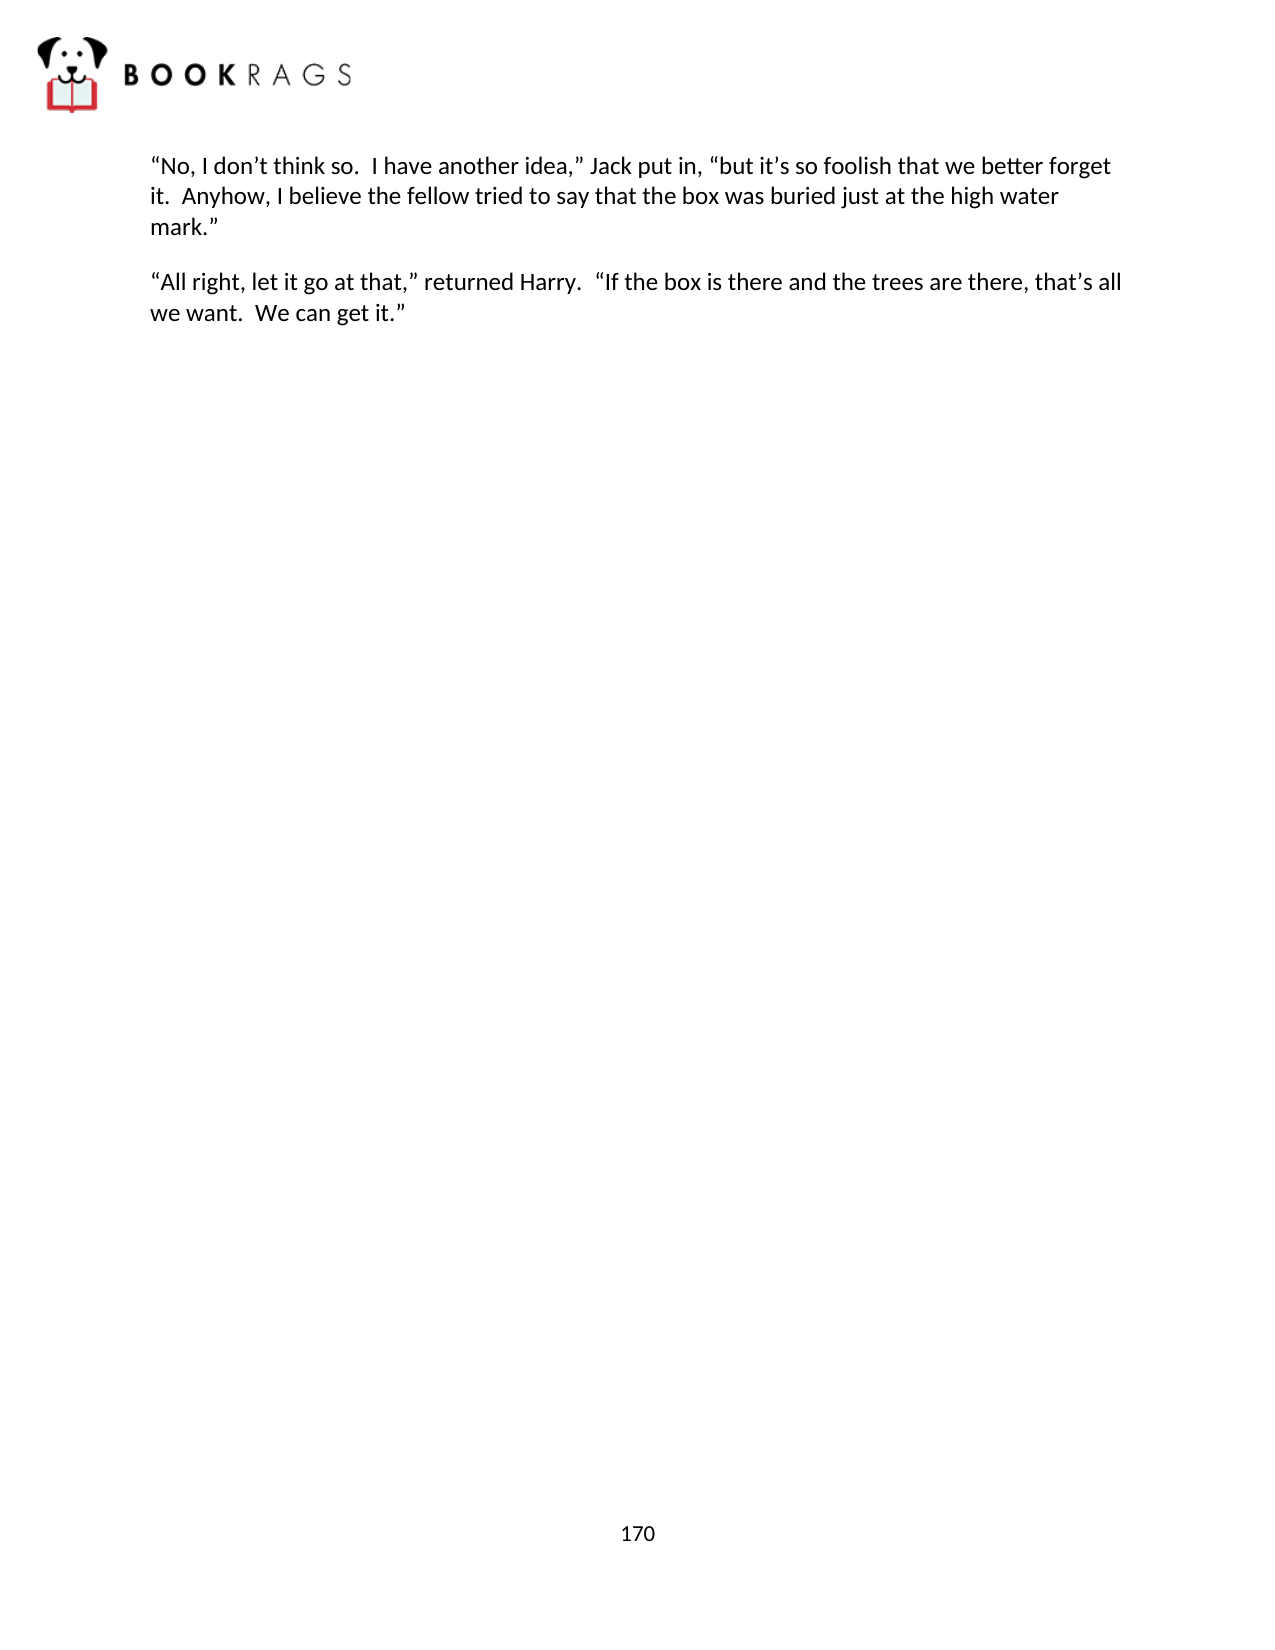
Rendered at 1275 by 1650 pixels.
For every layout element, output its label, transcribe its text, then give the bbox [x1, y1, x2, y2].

text “No, I don’t think so. I have another idea,” Jack put in, “but it’s so foolish that we better forget it. Anyhow, I believe the fellow tried to say that the box was buried just at the high water mark.” [150, 150, 1125, 242]
picture [37, 37, 351, 113]
text “All right, let it go at that,” returned Harry. “If the box is there and the trees are there, that’s all we want. We can get it.” [150, 267, 1125, 328]
